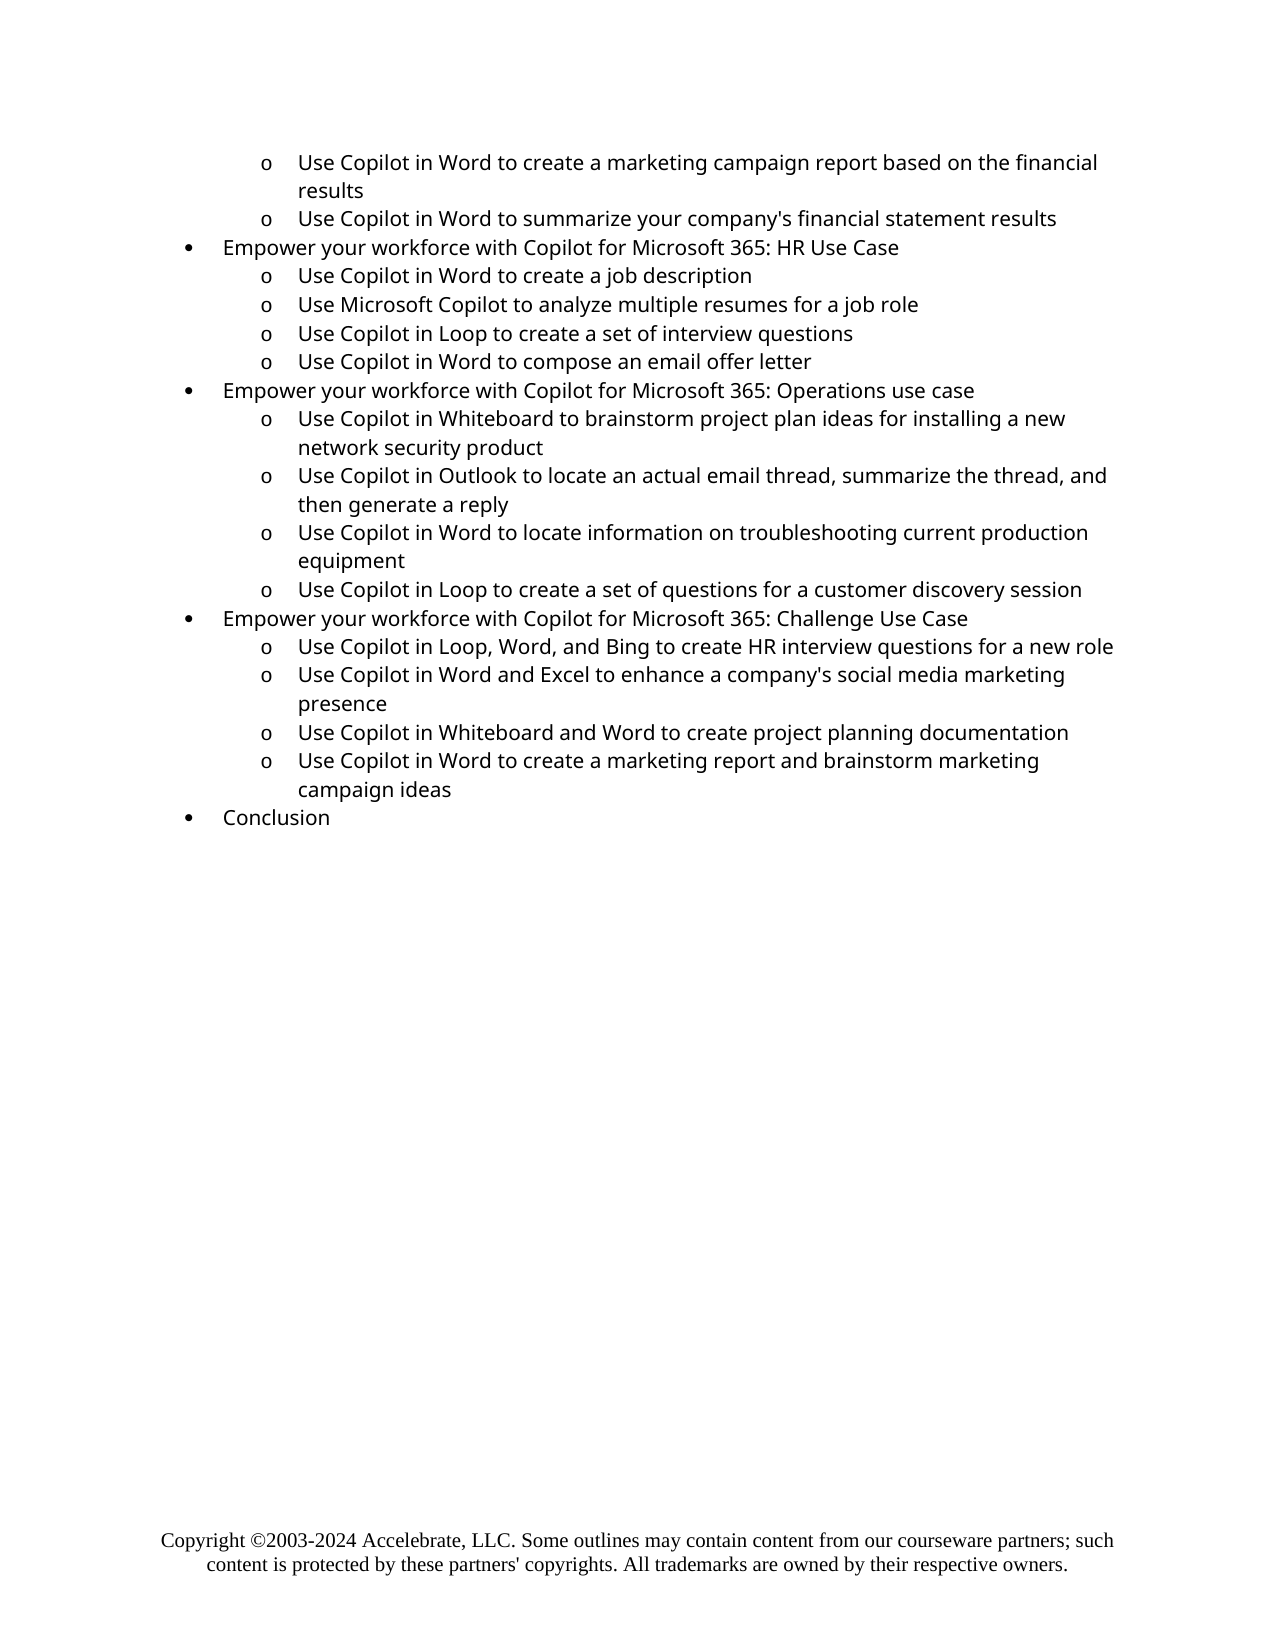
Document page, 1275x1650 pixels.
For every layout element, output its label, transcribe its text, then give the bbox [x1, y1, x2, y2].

list Use Copilot in Loop, Word, and Bing to create HR interview questions for a new role [260, 632, 1127, 661]
list Use Microsoft Copilot to analyze multiple resumes for a job role [260, 290, 1127, 319]
list Use Copilot in Word to locate information on troubleshooting current production equipment [260, 518, 1127, 575]
list Conclusion [185, 803, 1127, 832]
list Use Copilot in Word and Excel to enhance a company's social media marketing presence [260, 661, 1127, 718]
list Use Copilot in Word to create a marketing report and brainstorm marketing campaign ideas [260, 746, 1127, 803]
list Use Copilot in Whiteboard and Word to create project planning documentation [260, 718, 1127, 746]
list Use Copilot in Outlook to locate an actual email thread, summarize the thread, and then generate a reply [260, 461, 1127, 518]
list Use Copilot in Word to compose an email offer letter [260, 347, 1127, 376]
list Use Copilot in Word to create a marketing campaign report based on the financial results [260, 148, 1127, 204]
list Empower your workforce with Copilot for Microsoft 365: Operations use case [185, 376, 1127, 404]
list Use Copilot in Word to summarize your company's financial statement results [260, 204, 1127, 233]
list Empower your workforce with Copilot for Microsoft 365: Challenge Use Case [185, 604, 1127, 632]
list Use Copilot in Loop to create a set of questions for a customer discovery session [260, 575, 1127, 604]
list Empower your workforce with Copilot for Microsoft 365: HR Use Case [185, 233, 1127, 262]
list Use Copilot in Word to create a job description [260, 262, 1127, 290]
list Use Copilot in Loop to create a set of interview questions [260, 319, 1127, 347]
list Use Copilot in Whiteboard to brainstorm project plan ideas for installing a new network security product [260, 404, 1127, 461]
